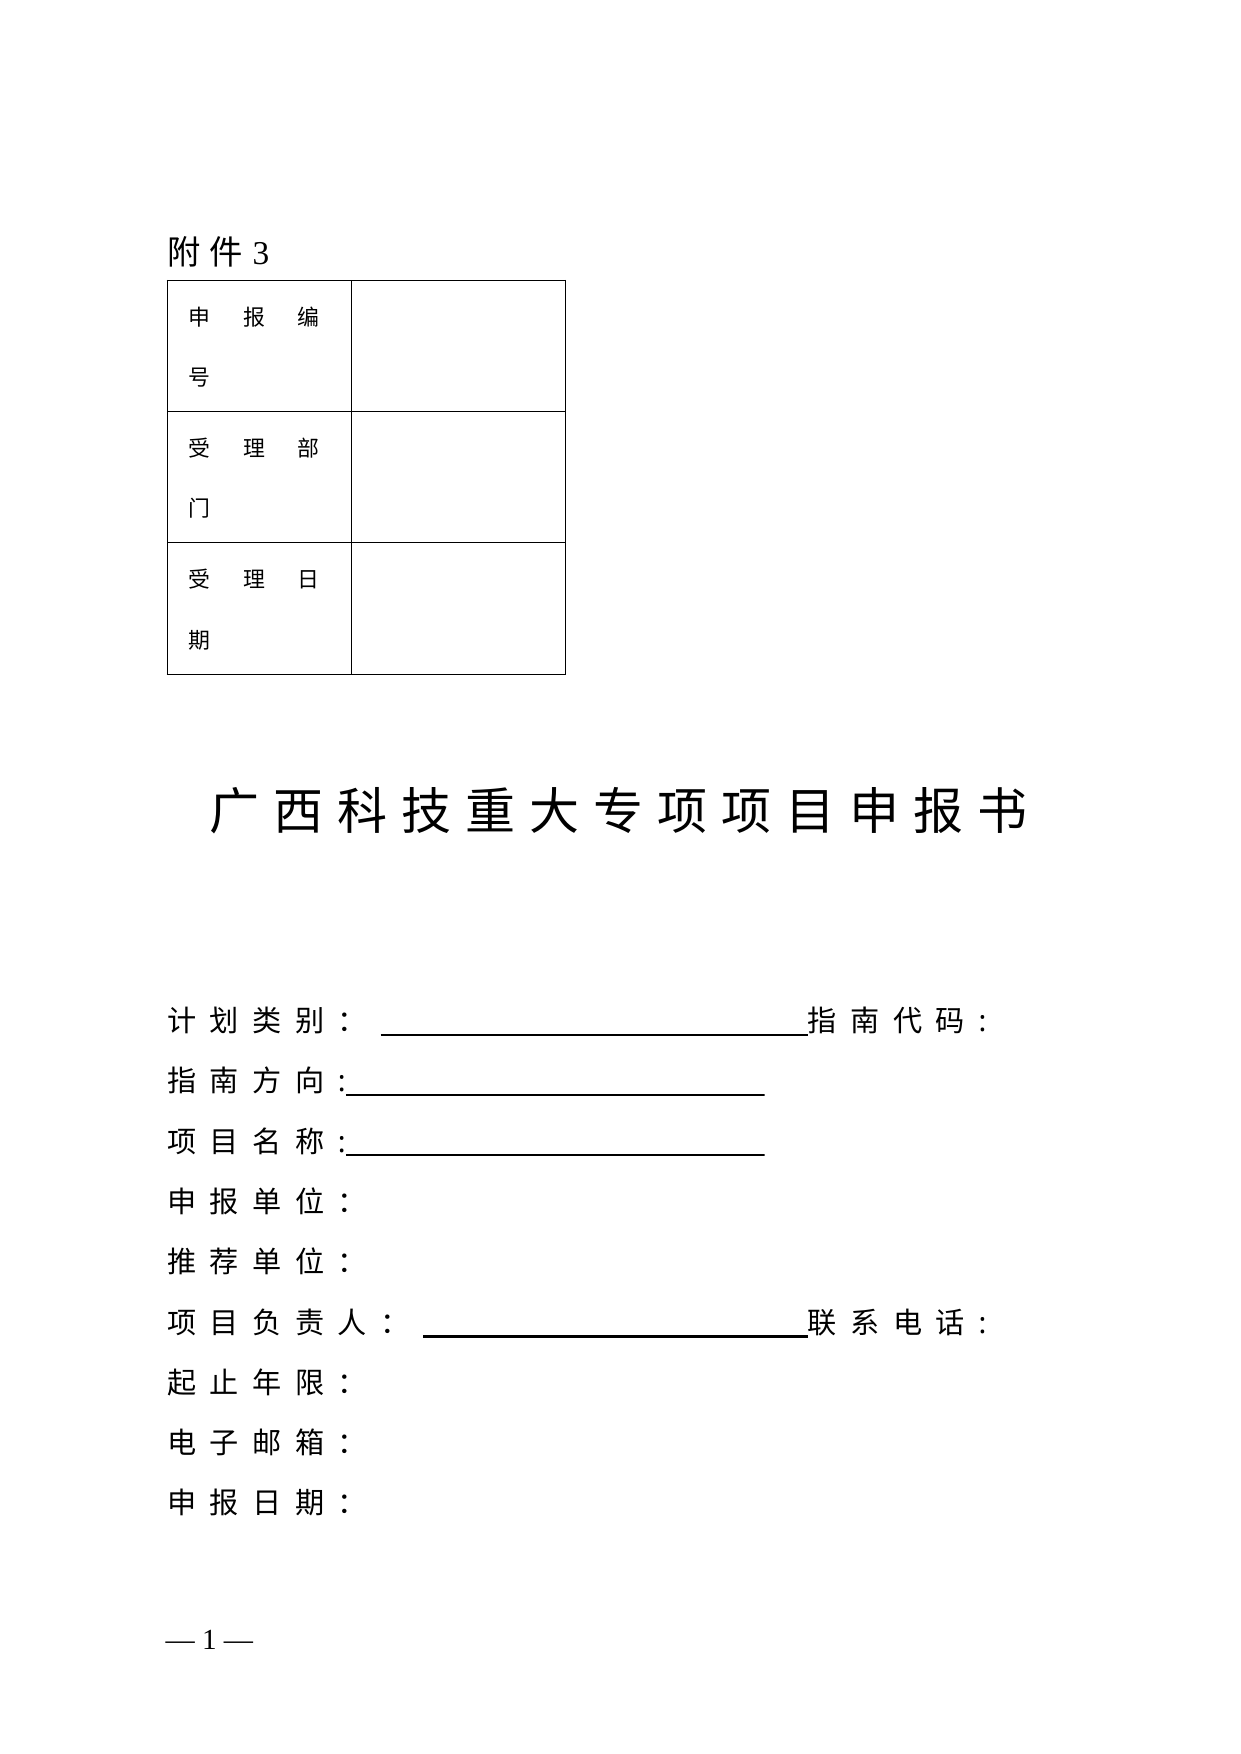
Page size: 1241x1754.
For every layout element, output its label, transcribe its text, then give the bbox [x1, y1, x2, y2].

text 起止年限： [167, 1351, 1085, 1411]
text 广西科技重大专项项目申报书 [167, 747, 1085, 868]
text 项目负责人： 联系电话: [167, 1290, 1085, 1351]
table_cell 受理日期 [168, 543, 351, 673]
text 申报单位： [167, 1169, 1085, 1230]
table_header [352, 281, 565, 411]
table_header 申报编号 [168, 281, 351, 411]
table_cell [352, 543, 565, 673]
text 电子邮箱： [167, 1411, 1085, 1471]
table_cell 受理部门 [168, 412, 351, 542]
table_cell [352, 412, 565, 542]
text 附件3 [167, 219, 1085, 280]
text 申报日期： [167, 1471, 1085, 1531]
text 项目名称: [167, 1109, 1085, 1169]
text 计划类别： 指南代码: [167, 989, 1085, 1049]
text 指南方向: [167, 1049, 1085, 1109]
text 推荐单位： [167, 1230, 1085, 1290]
